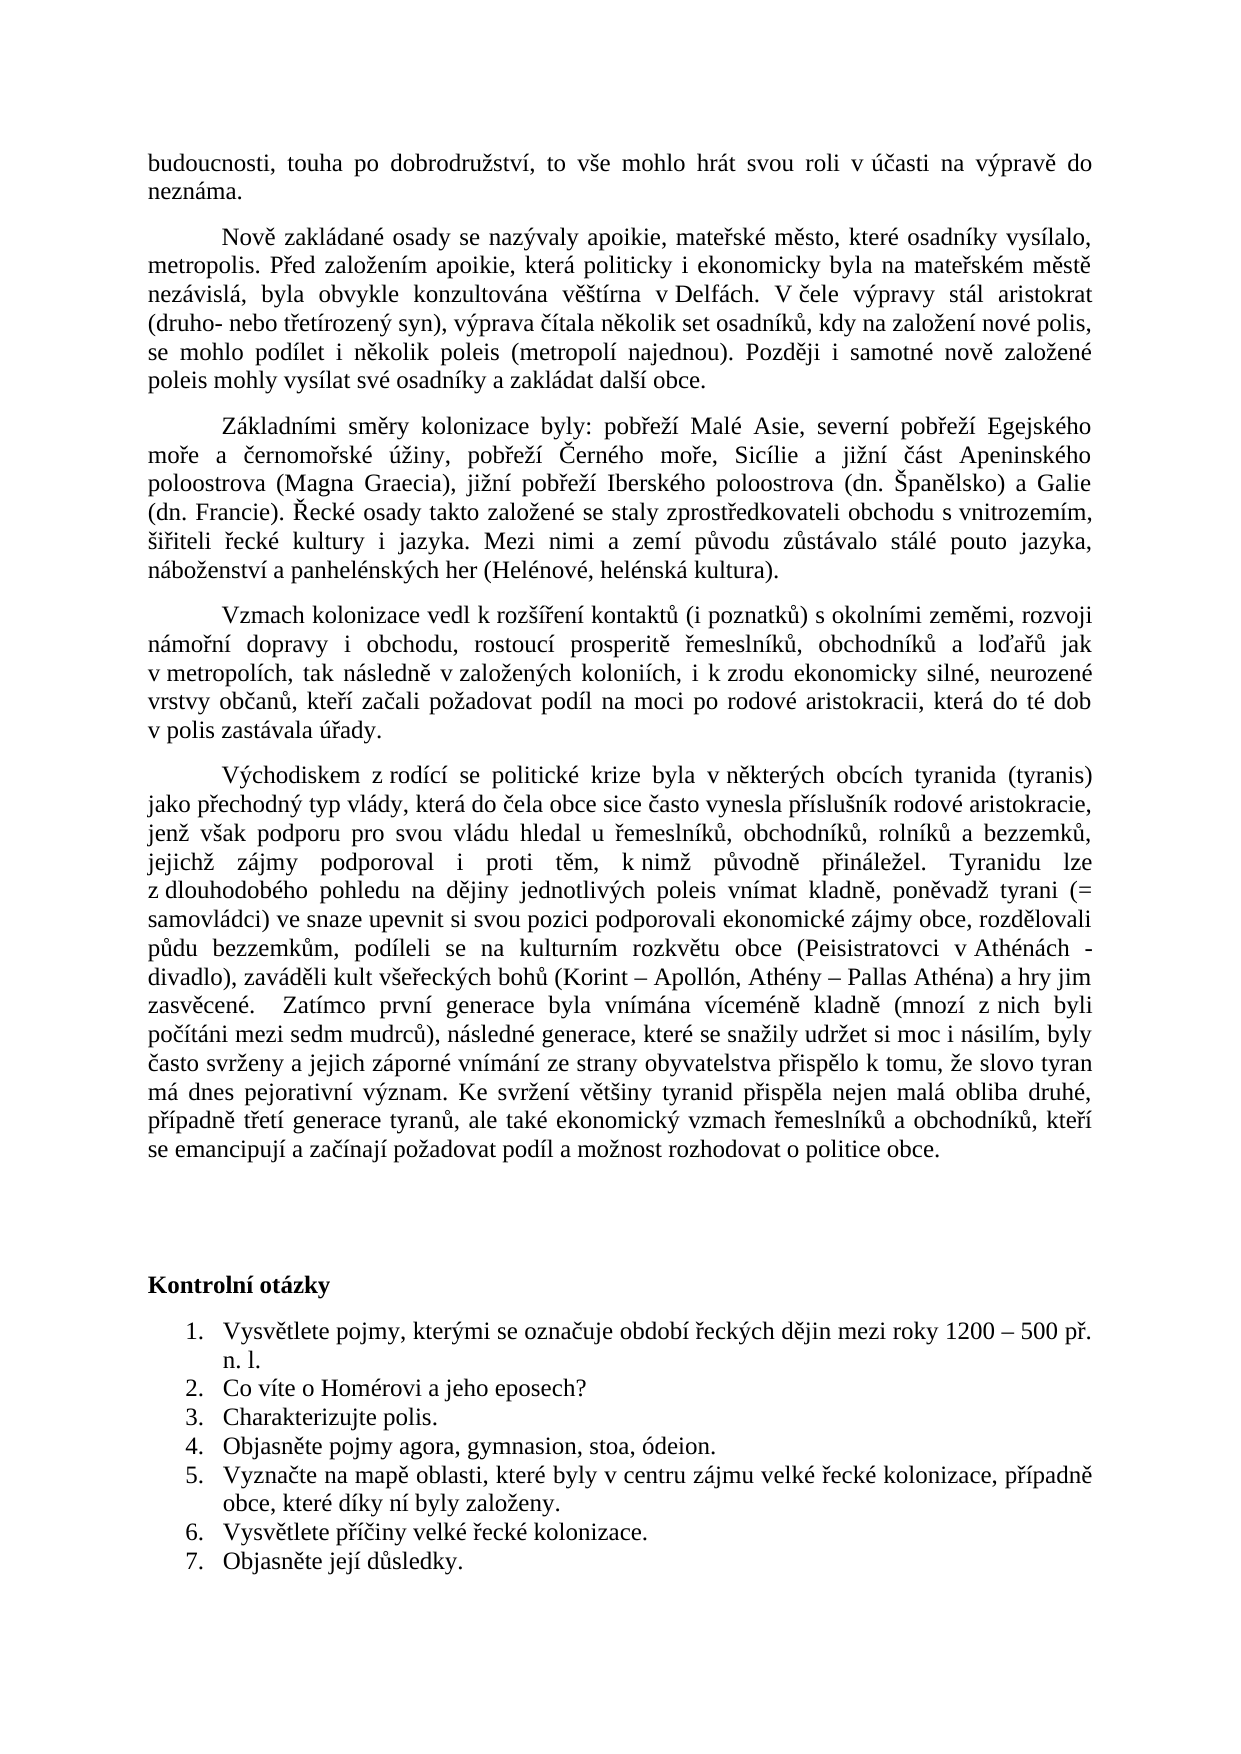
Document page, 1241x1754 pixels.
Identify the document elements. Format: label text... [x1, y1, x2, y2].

text Nově zakládané osady se nazývaly apoikie, mateřské město, které osadníky vysílalo, metropolis. Před založením apoikie, která politicky i ekonomicky byla na mateřském městě nezávislá, byla obvykle konzultována věštírna v Delfách. V čele výpravy stál aristokrat (druho- nebo třetírozený syn), výprava čítala několik set osadníků, kdy na založení nové polis, se mohlo podílet i několik poleis (metropolí najednou). Později i samotné nově založené poleis mohly vysílat své osadníky a zakládat další obce. [148, 222, 1093, 394]
text Základními směry kolonizace byly: pobřeží Malé Asie, severní pobřeží Egejského moře a černomořské úžiny, pobřeží Černého moře, Sicílie a jižní část Apeninského poloostrova (Magna Graecia), jižní pobřeží Iberského poloostrova (dn. Španělsko) a Galie (dn. Francie). Řecké osady takto založené se staly zprostředkovateli obchodu s vnitrozemím, šiřiteli řecké kultury i jazyka. Mezi nimi a zemí původu zůstávalo stálé pouto jazyka, náboženství a panhelénských her (Helénové, helénská kultura). [148, 411, 1093, 583]
list Objasněte její důsledky. [185, 1546, 1093, 1575]
list Co víte o Homérovi a jeho eposech? [185, 1373, 1093, 1402]
list Charakterizujte polis. [185, 1402, 1093, 1431]
list Vyznačte na mapě oblasti, které byly v centru zájmu velké řecké kolonizace, případně obce, které díky ní byly založeny. [185, 1460, 1093, 1517]
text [148, 148, 1093, 205]
list Vysvětlete příčiny velké řecké kolonizace. [185, 1517, 1093, 1546]
list Objasněte pojmy agora, gymnasion, stoa, ódeion. [185, 1431, 1093, 1460]
text Kontrolní otázky [148, 1271, 1093, 1299]
text Vzmach kolonizace vedl k rozšíření kontaktů (i poznatků) s okolními zeměmi, rozvoji námořní dopravy i obchodu, rostoucí prosperitě řemeslníků, obchodníků a loďařů jak v metropolích, tak následně v založených koloniích, i k zrodu ekonomicky silné, neurozené vrstvy občanů, kteří začali požadovat podíl na moci po rodové aristokracii, která do té dob v polis zastávala úřady. [148, 600, 1093, 744]
list Vysvětlete pojmy, kterými se označuje období řeckých dějin mezi roky 1200 – 500 př. n. l. [185, 1316, 1093, 1373]
text Východiskem z rodící se politické krize byla v některých obcích tyranida (tyranis) jako přechodný typ vlády, která do čela obce sice často vynesla příslušník rodové aristokracie, jenž však podporu pro svou vládu hledal u řemeslníků, obchodníků, rolníků a bezzemků, jejichž zájmy podporoval i proti těm, k nimž původně přináležel. Tyranidu lze z dlouhodobého pohledu na dějiny jednotlivých poleis vnímat kladně, poněvadž tyrani (= samovládci) ve snaze upevnit si svou pozici podporovali ekonomické zájmy obce, rozdělovali půdu bezzemkům, podíleli se na kulturním rozkvětu obce (Peisistratovci v Athénách - divadlo), zaváděli kult všeřeckých bohů (Korint – Apollón, Athény – Pallas Athéna) a hry jim zasvěcené. Zatímco první generace byla vnímána víceméně kladně (mnozí z nich byli počítáni mezi sedm mudrců), následné generace, které se snažily udržet si moc i násilím, byly často svrženy a jejich záporné vnímání ze strany obyvatelstva přispělo k tomu, že slovo tyran má dnes pejorativní význam. Ke svržení většiny tyranid přispěla nejen malá obliba druhé, případně třetí generace tyranů, ale také ekonomický vzmach řemeslníků a obchodníků, kteří se emancipují a začínají požadovat podíl a možnost rozhodovat o politice obce. [148, 761, 1093, 1163]
